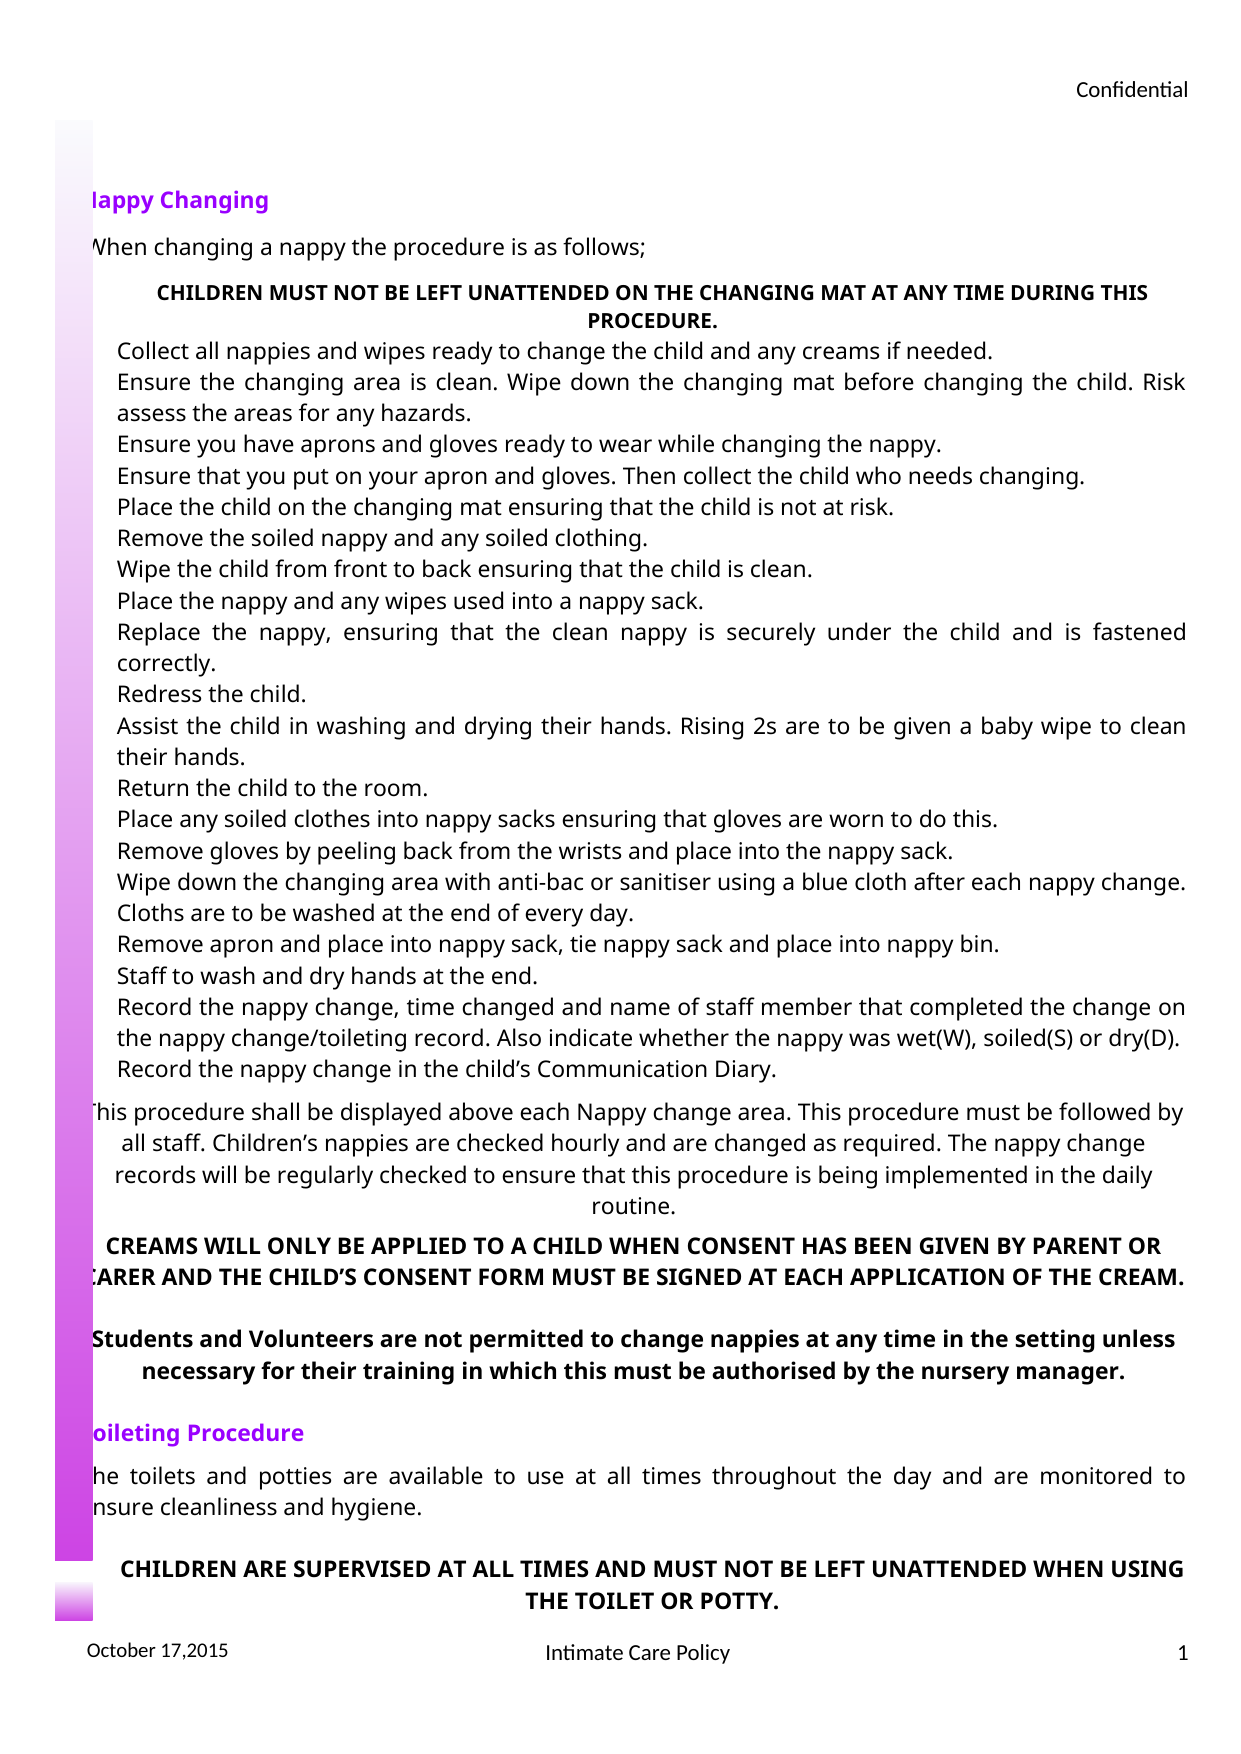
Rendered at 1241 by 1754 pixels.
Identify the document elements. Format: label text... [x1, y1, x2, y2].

list Wipe the child from front to back ensuring that the child is clean. [93, 553, 1188, 585]
list Ensure that you put on your apron and gloves. Then collect the child who needs changing. [93, 460, 1188, 491]
list Ensure the changing area is clean. Wipe down the changing mat before changing the child. Risk assess the areas for any hazards. [93, 366, 1188, 428]
text Toileting Procedure [93, 1417, 1188, 1448]
list Staff to wash and dry hands at the end. [93, 960, 1188, 991]
list Remove gloves by peeling back from the wrists and place into the nappy sack. [93, 835, 1188, 866]
list Replace the nappy, ensuring that the clean nappy is securely under the child and is fastened correctly. [93, 616, 1188, 678]
text The toilets and potties are available to use at all times throughout the day and are monitored to ensure cleanliness and hygiene. [93, 1460, 1188, 1522]
text When changing a nappy the procedure is as follows; [93, 231, 1188, 262]
text This procedure shall be displayed above each Nappy change area. This procedure must be followed by all staff. Children’s nappies are checked hourly and are changed as required. The nappy change records will be regularly checked to ensure that this procedure is being implemented in the daily routine. [93, 1096, 1188, 1221]
list Place any soiled clothes into nappy sacks ensuring that gloves are worn to do this. [93, 803, 1188, 835]
list Redress the child. [93, 678, 1188, 710]
text CREAMS WILL ONLY BE APPLIED TO A CHILD WHEN CONSENT HAS BEEN GIVEN BY PARENT OR CARER AND THE CHILD’S CONSENT FORM MUST BE SIGNED AT EACH APPLICATION OF THE CREAM. [93, 1229, 1188, 1292]
text CHILDREN ARE SUPERVISED AT ALL TIMES AND MUST NOT BE LEFT UNATTENDED WHEN USING THE TOILET OR POTTY. [117, 1553, 1188, 1616]
list Place the child on the changing mat ensuring that the child is not at risk. [93, 491, 1188, 522]
list Collect all nappies and wipes ready to change the child and any creams if needed. [93, 335, 1188, 366]
text Students and Volunteers are not permitted to change nappies at any time in the setting unless necessary for their training in which this must be authorised by the nursery manager. [93, 1323, 1188, 1386]
list Remove the soiled nappy and any soiled clothing. [93, 522, 1188, 553]
list Assist the child in washing and drying their hands. Rising 2s are to be given a baby wipe to clean their hands. [93, 710, 1188, 772]
list Ensure you have aprons and gloves ready to wear while changing the nappy. [93, 428, 1188, 460]
list Place the nappy and any wipes used into a nappy sack. [93, 585, 1188, 616]
list Return the child to the room. [93, 772, 1188, 803]
list Wipe down the changing area with anti-bac or sanitiser using a blue cloth after each nappy change. Cloths are to be washed at the end of every day. [93, 866, 1188, 928]
list Remove apron and place into nappy sack, tie nappy sack and place into nappy bin. [93, 928, 1188, 960]
list Record the nappy change in the child’s Communication Diary. [93, 1053, 1188, 1085]
text CHILDREN MUST NOT BE LEFT UNATTENDED ON THE CHANGING MAT AT ANY TIME DURING THIS PROCEDURE. [117, 278, 1188, 335]
list Record the nappy change, time changed and name of staff member that completed the change on the nappy change/toileting record. Also indicate whether the nappy was wet(W), soiled(S) or dry(D). [93, 991, 1188, 1053]
text Nappy Changing [93, 184, 1188, 215]
